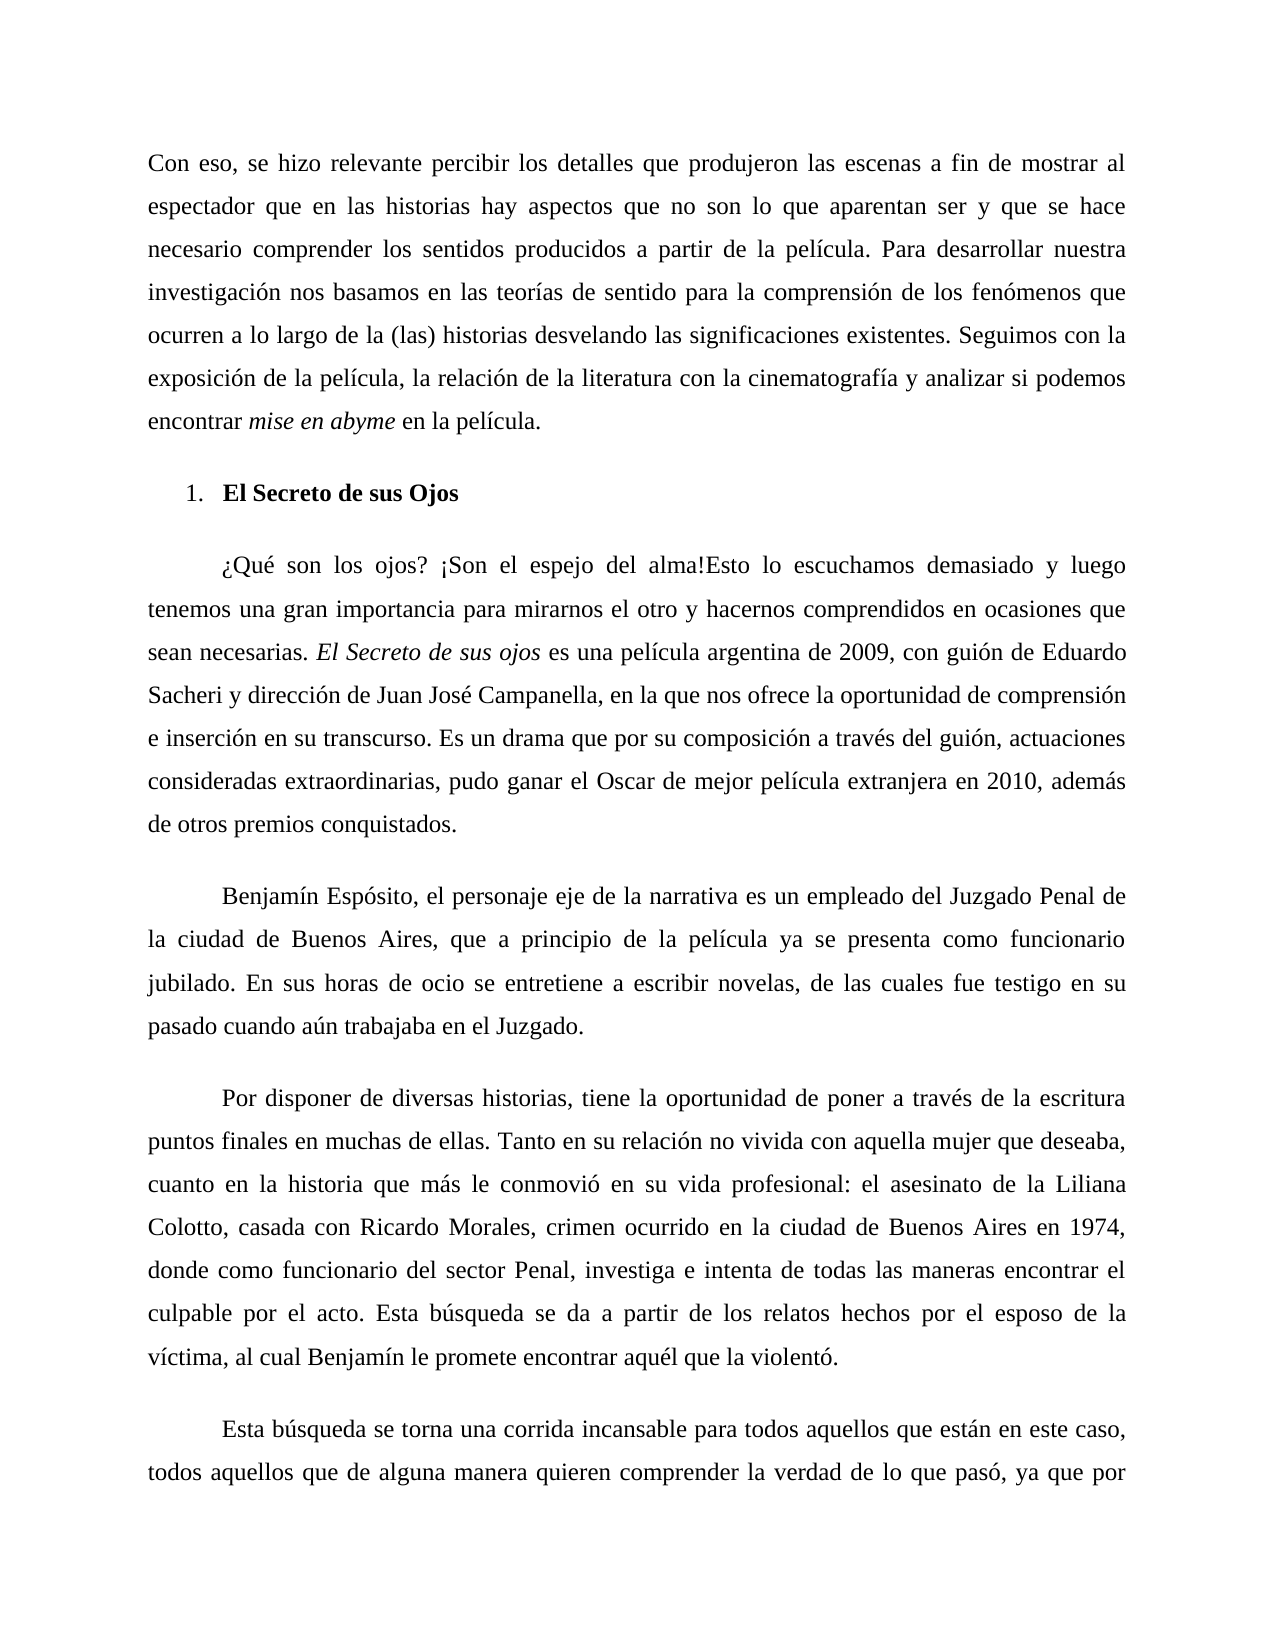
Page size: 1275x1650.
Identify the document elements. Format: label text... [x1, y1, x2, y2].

text Benjamín Espósito, el personaje eje de la narrativa es un empleado del Juzgado Penal de la ciudad de Buenos Aires, que a principio de la película ya se presenta como funcionario jubilado. En sus horas de ocio se entretiene a escribir novelas, de las cuales fue testigo en su pasado cuando aún trabajaba en el Juzgado. [148, 881, 1127, 1039]
text Con eso, se hizo relevante percibir los detalles que produjeron las escenas a fin de mostrar al espectador que en las historias hay aspectos que no son lo que aparentan ser y que se hace necesario comprender los sentidos producidos a partir de la película. Para desarrollar nuestra investigación nos basamos en las teorías de sentido para la comprensión de los fenómenos que ocurren a lo largo de la (las) historias desvelando las significaciones existentes. Seguimos con la exposición de la película, la relación de la literatura con la cinematografía y analizar si podemos encontrar mise en abyme en la película. [148, 148, 1127, 435]
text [148, 1414, 1127, 1486]
list El Secreto de sus Ojos [185, 478, 1127, 507]
text ¿Qué son los ojos? ¡Son el espejo del alma!Esto lo escuchamos demasiado y luego tenemos una gran importancia para mirarnos el otro y hacernos comprendidos en ocasiones que sean necesarias. El Secreto de sus ojos es una película argentina de 2009, con guión de Eduardo Sacheri y dirección de Juan José Campanella, en la que nos ofrece la oportunidad de comprensión e inserción en su transcurso. Es un drama que por su composición a través del guión, actuaciones consideradas extraordinarias, pudo ganar el Oscar de mejor película extranjera en 2010, además de otros premios conquistados. [148, 551, 1127, 838]
text Por disponer de diversas historias, tiene la oportunidad de poner a través de la escritura puntos finales en muchas de ellas. Tanto en su relación no vivida con aquella mujer que deseaba, cuanto en la historia que más le conmovió en su vida profesional: el asesinato de la Liliana Colotto, casada con Ricardo Morales, crimen ocurrido en la ciudad de Buenos Aires en 1974, donde como funcionario del sector Penal, investiga e intenta de todas las maneras encontrar el culpable por el acto. Esta búsqueda se da a partir de los relatos hechos por el esposo de la víctima, al cual Benjamín le promete encontrar aquél que la violentó. [148, 1083, 1127, 1370]
